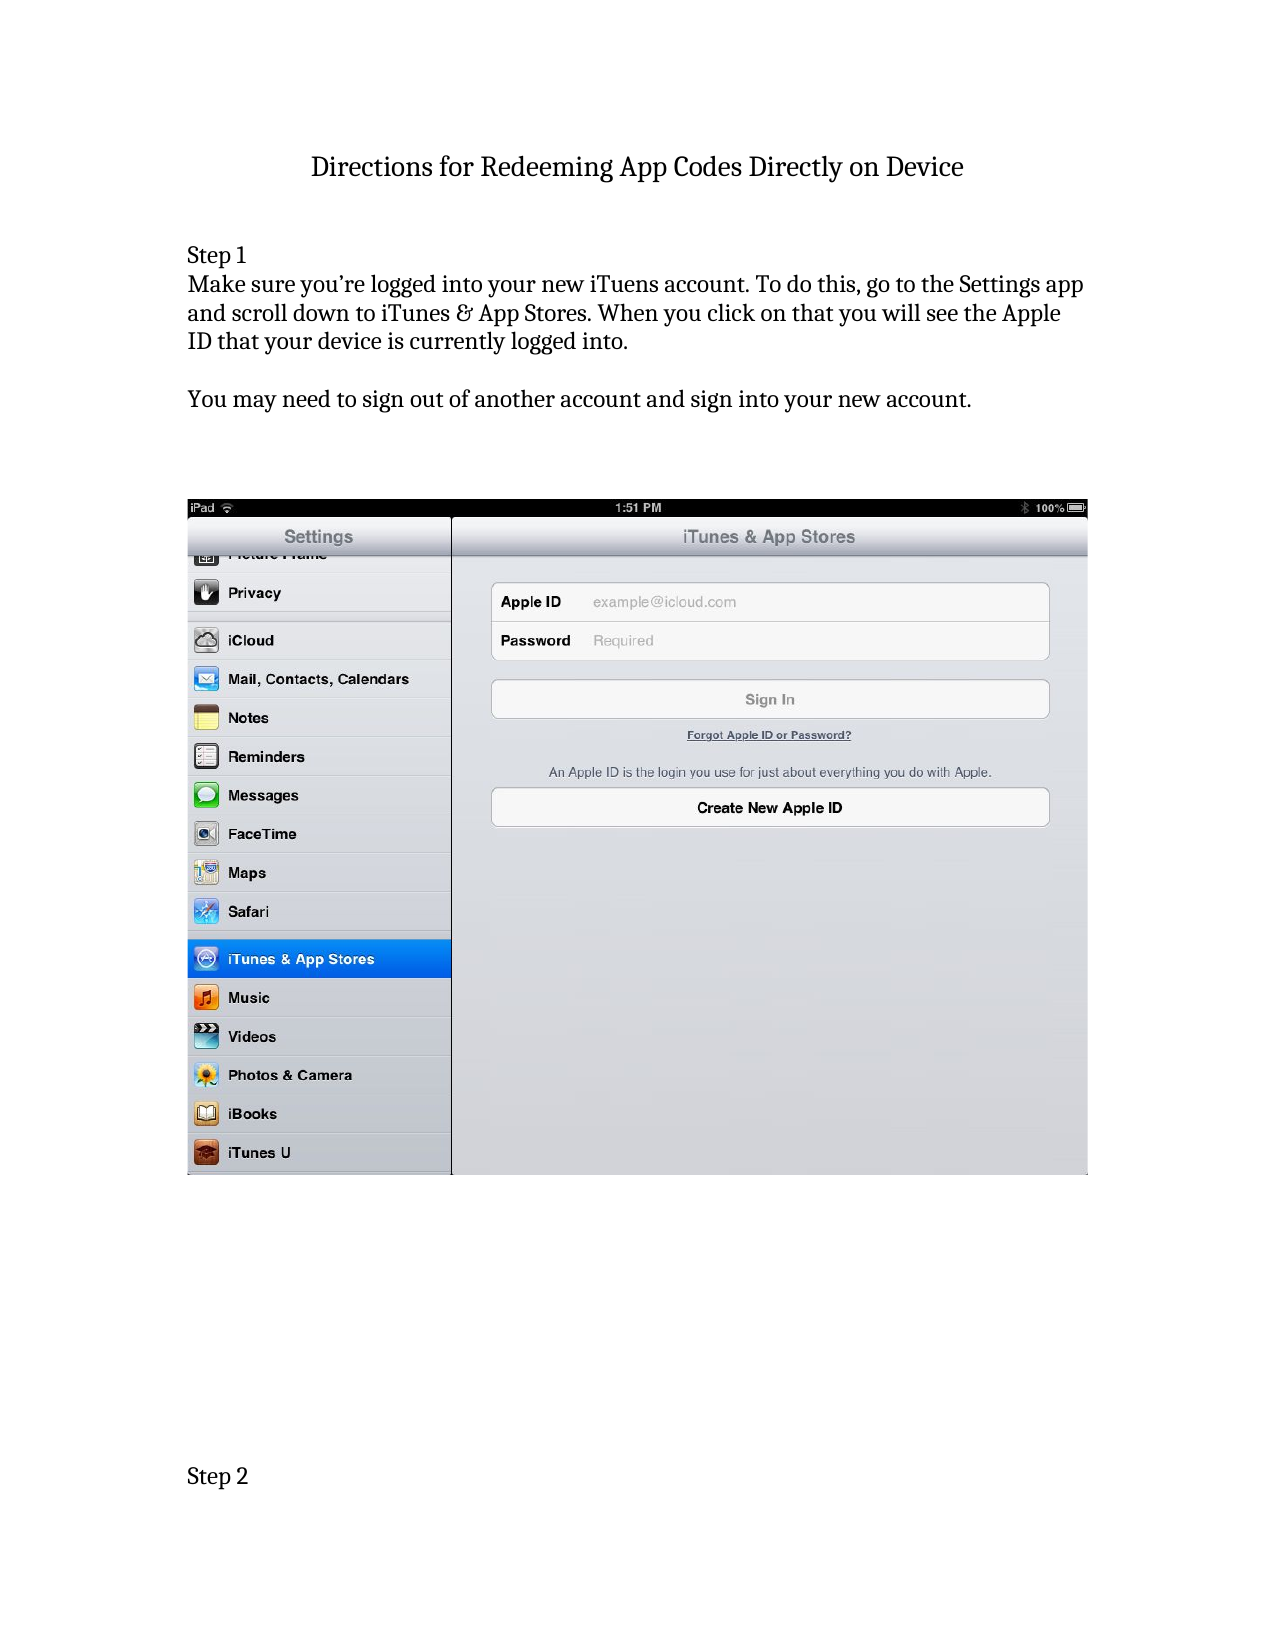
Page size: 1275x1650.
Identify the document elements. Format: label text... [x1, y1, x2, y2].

text You may need to sign out of another account and sign into your new account. [187, 385, 1087, 413]
text Directions for Redeeming App Codes Directly on Device [187, 150, 1087, 183]
text Make sure you’re logged into your new iTuens account. To do this, go to the Settings app and scroll down to iTunes & App Stores. When you click on that you will see the Apple ID that your device is currently logged into. [187, 270, 1087, 356]
text Step 1 [187, 241, 1087, 270]
text Step 2 [187, 1462, 1087, 1491]
picture [187, 499, 1088, 1175]
